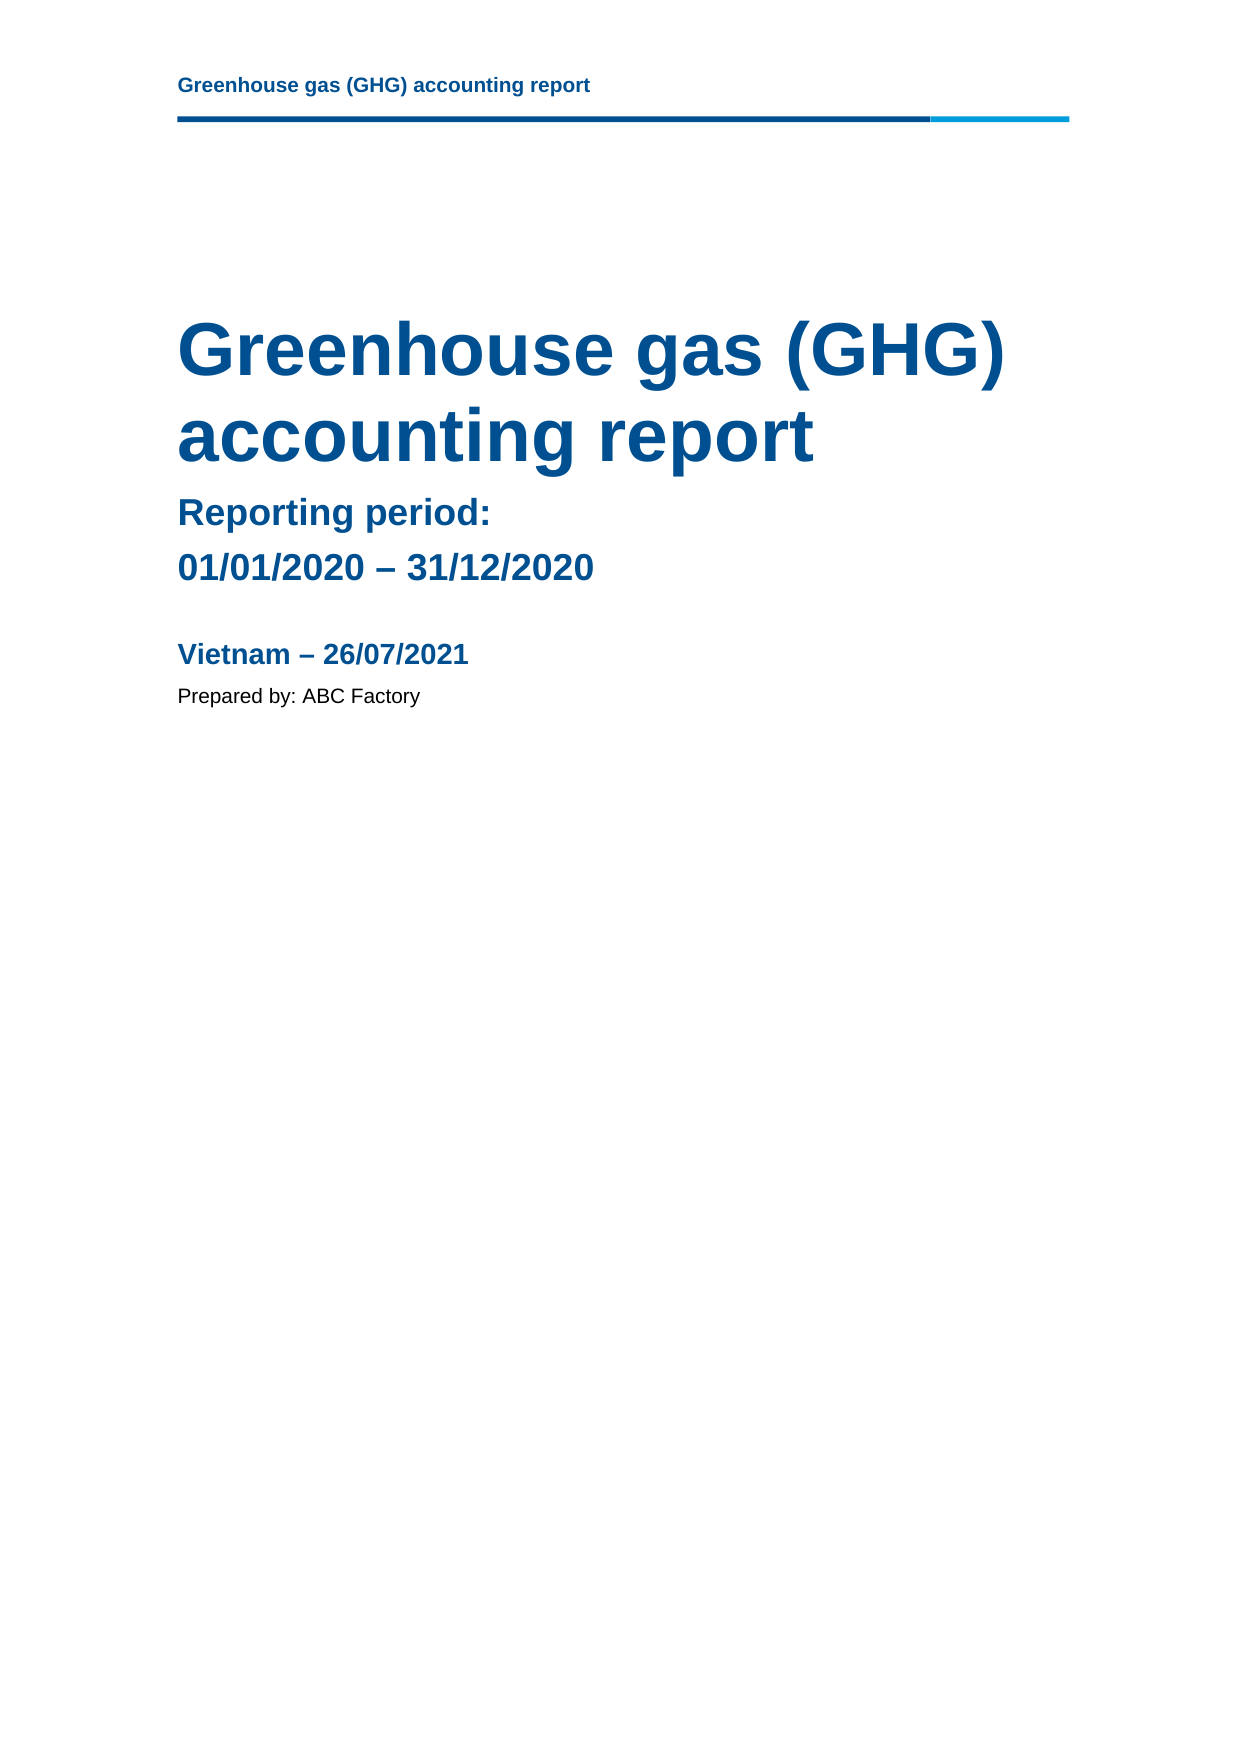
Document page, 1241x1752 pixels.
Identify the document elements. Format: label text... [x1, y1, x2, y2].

title 01/01/2020 – 31/12/2020 [177, 545, 1063, 588]
title Draft sustainability and target setting report [177, 305, 1063, 477]
text Prepared by: ABC Factory [177, 683, 1063, 707]
title Reporting period: [177, 490, 1063, 533]
subtitle Vietnam – 26/07/2021 [177, 637, 1063, 671]
